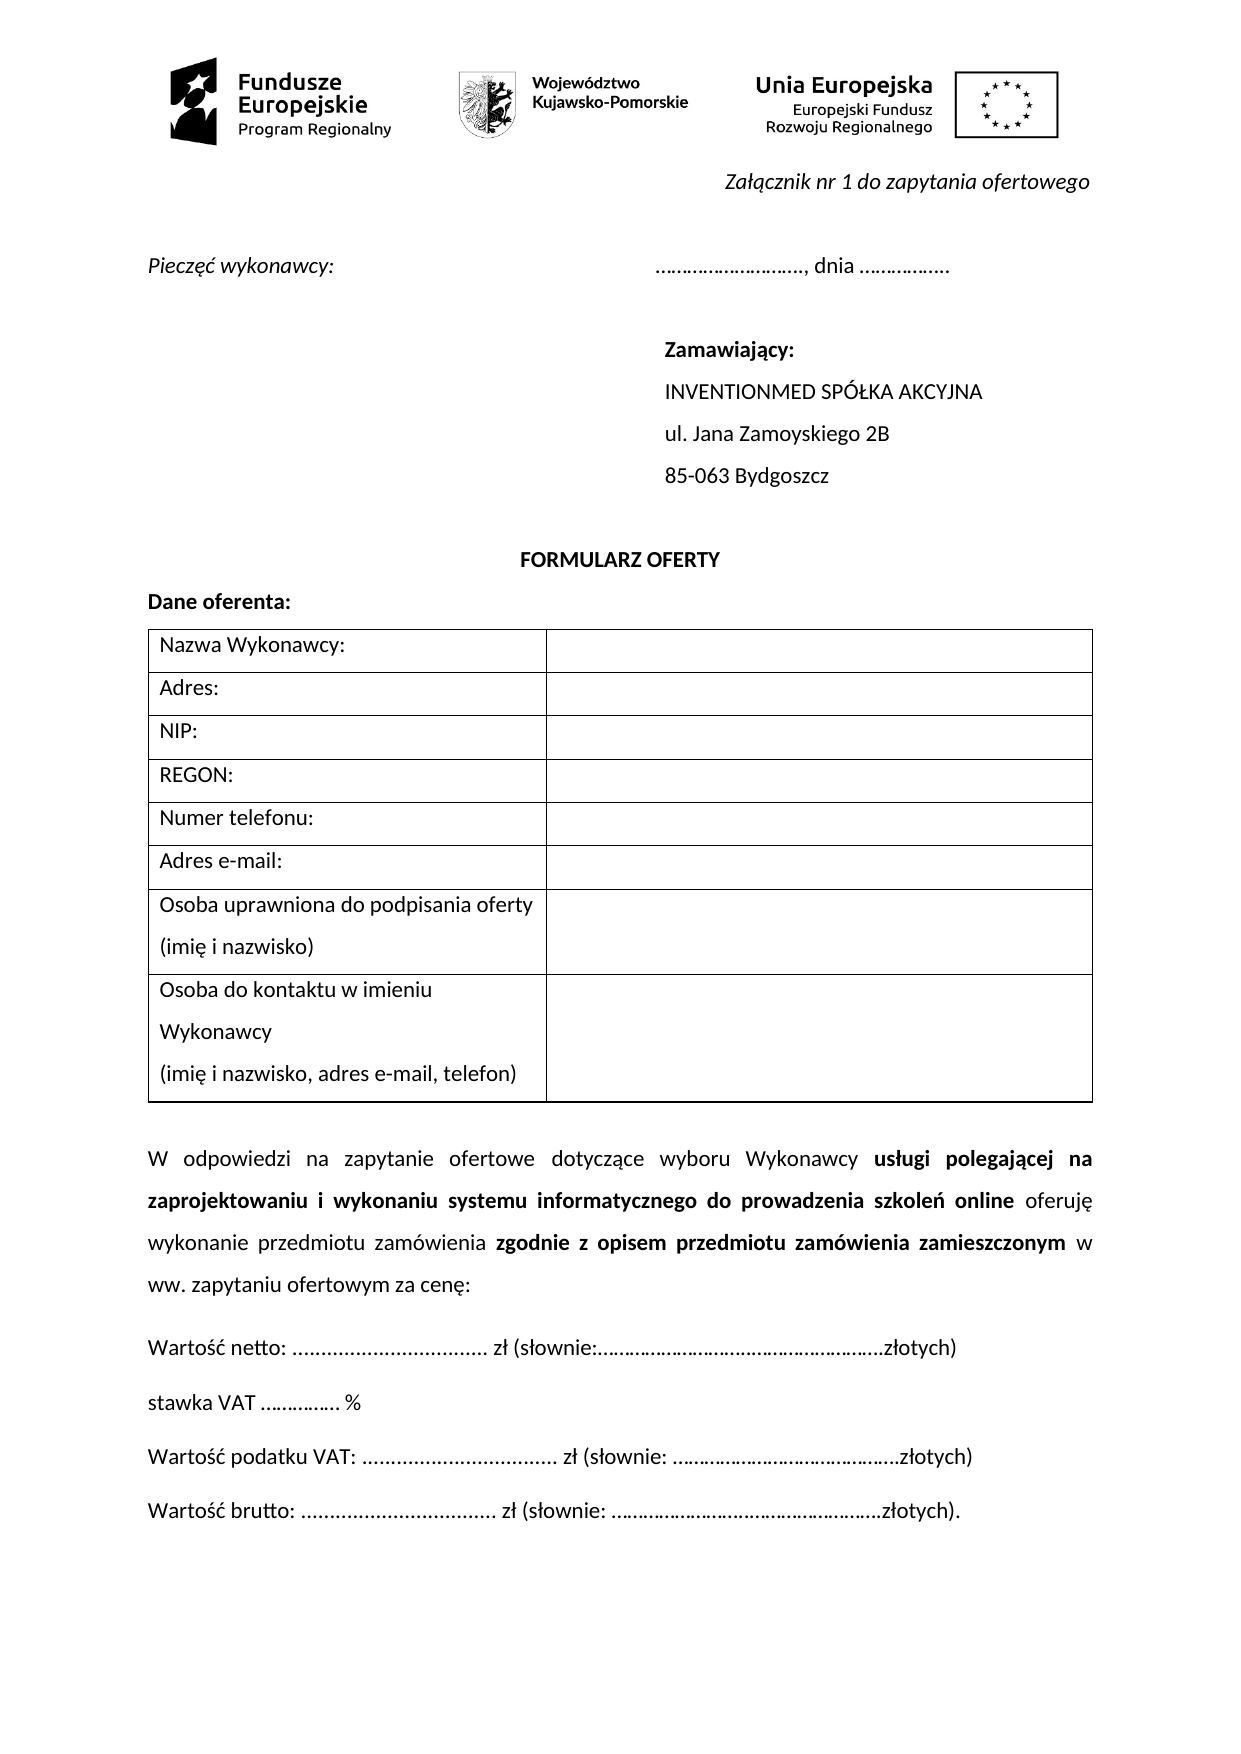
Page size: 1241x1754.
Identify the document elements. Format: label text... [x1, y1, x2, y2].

table_cell [547, 803, 1092, 845]
table_cell [547, 760, 1092, 802]
picture [147, 35, 1093, 167]
table_cell Adres: [149, 673, 546, 715]
text ul. Jana Zamoyskiego 2B [664, 419, 1093, 447]
text Dane oferenta: [148, 587, 1093, 615]
table_header Nazwa Wykonawcy: [149, 630, 546, 672]
table_cell Adres e-mail: [149, 846, 546, 889]
text Wartość netto: .................................. zł (słownie:………………………..…………………….złotych) [148, 1333, 1093, 1361]
text stawka VAT …………… % [148, 1388, 1093, 1416]
table_cell Osoba uprawniona do podpisania oferty (imię i nazwisko) [149, 890, 546, 974]
text 85-063 Bydgoszcz [664, 461, 1093, 489]
table_cell REGON: [149, 760, 546, 802]
table_cell [547, 890, 1092, 974]
text Pieczęć wykonawcy: ………………………., dnia …………….. [148, 251, 1093, 279]
text FORMULARZ OFERTY [148, 545, 1093, 573]
table_cell NIP: [149, 716, 546, 759]
table_cell [547, 846, 1092, 889]
table_cell Numer telefonu: [149, 803, 546, 845]
text Załącznik nr 1 do zapytania ofertowego [148, 167, 1093, 195]
text INVENTIONMED SPÓŁKA AKCYJNA [664, 377, 1093, 405]
table_cell Osoba do kontaktu w imieniu Wykonawcy (imię i nazwisko, adres e-mail, telefon) [149, 975, 546, 1101]
text Wartość podatku VAT: .................................. zł (słownie: …………………………………….złotych) [148, 1442, 1093, 1470]
table_cell [547, 975, 1092, 1101]
text Zamawiający: [664, 335, 1093, 363]
table_cell [547, 716, 1092, 759]
text W odpowiedzi na zapytanie ofertowe dotyczące wyboru Wykonawcy usługi polegającej na zaprojektowaniu i wykonaniu systemu informatycznego do prowadzenia szkoleń online oferuję wykonanie przedmiotu zamówienia zgodnie z opisem przedmiotu zamówienia zamieszczonym w ww. zapytaniu ofertowym za cenę: [148, 1144, 1093, 1298]
table_cell [547, 673, 1092, 715]
text Wartość brutto: .................................. zł (słownie: ……………………..…………………….złotych). [148, 1497, 1093, 1524]
table_header [547, 630, 1092, 672]
